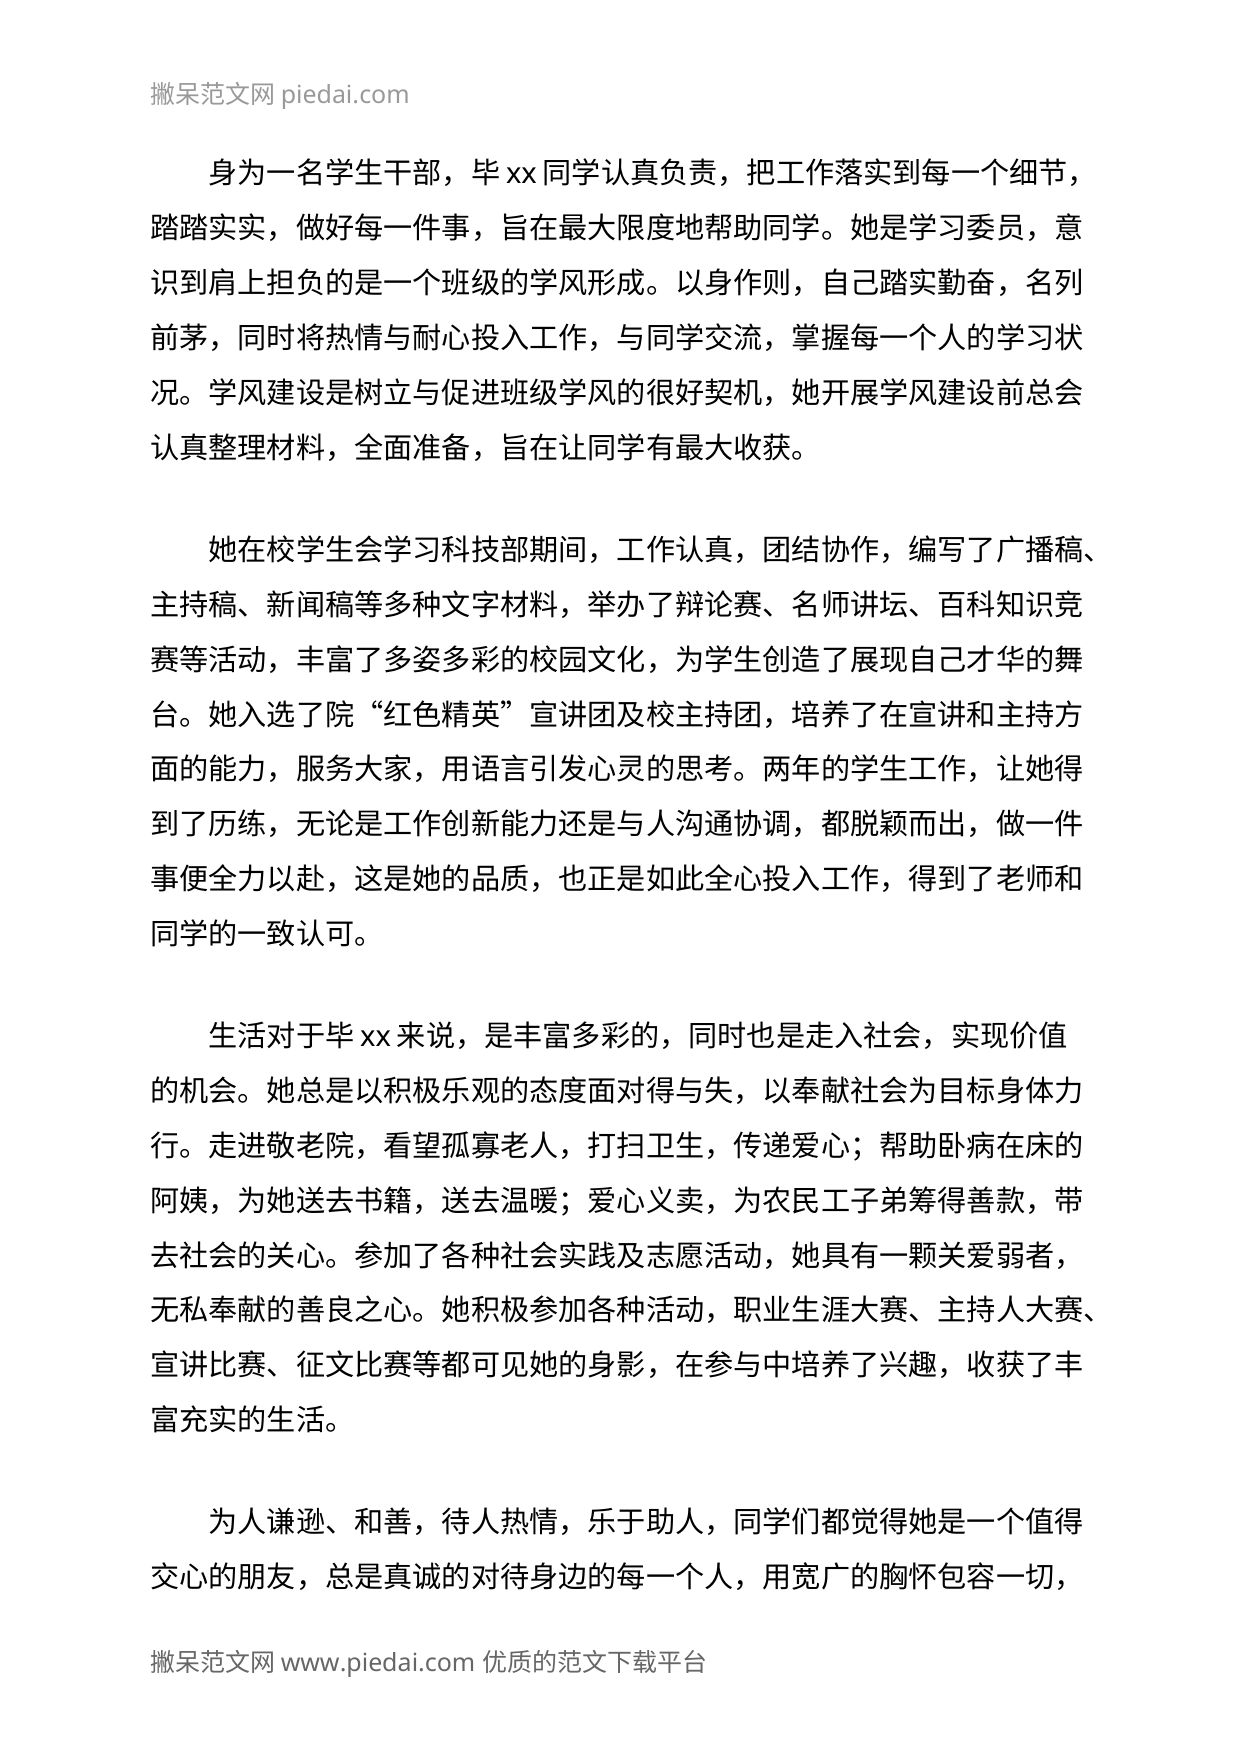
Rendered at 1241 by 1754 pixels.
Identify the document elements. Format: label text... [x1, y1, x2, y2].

text 生活对于毕xx来说，是丰富多彩的，同时也是走入社会，实现价值的机会。她总是以积极乐观的态度面对得与失，以奉献社会为目标身体力行。走进敬老院，看望孤寡老人，打扫卫生，传递爱心；帮助卧病在床的阿姨，为她送去书籍，送去温暖；爱心义卖，为农民工子弟筹得善款，带去社会的关心。参加了各种社会实践及志愿活动，她具有一颗关爱弱者，无私奉献的善良之心。她积极参加各种活动，职业生涯大赛、主持人大赛、宣讲比赛、征文比赛等都可见她的身影，在参与中培养了兴趣，收获了丰富充实的生活。 [150, 1012, 1090, 1439]
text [150, 1498, 1090, 1596]
text 身为一名学生干部，毕xx同学认真负责，把工作落实到每一个细节，踏踏实实，做好每一件事，旨在最大限度地帮助同学。她是学习委员，意识到肩上担负的是一个班级的学风形成。以身作则，自己踏实勤奋，名列前茅，同时将热情与耐心投入工作，与同学交流，掌握每一个人的学习状况。学风建设是树立与促进班级学风的很好契机，她开展学风建设前总会认真整理材料，全面准备，旨在让同学有最大收获。 [150, 150, 1090, 467]
text 她在校学生会学习科技部期间，工作认真，团结协作，编写了广播稿、主持稿、新闻稿等多种文字材料，举办了辩论赛、名师讲坛、百科知识竞赛等活动，丰富了多姿多彩的校园文化，为学生创造了展现自己才华的舞台。她入选了院“红色精英”宣讲团及校主持团，培养了在宣讲和主持方面的能力，服务大家，用语言引发心灵的思考。两年的学生工作，让她得到了历练，无论是工作创新能力还是与人沟通协调，都脱颖而出，做一件事便全力以赴，这是她的品质，也正是如此全心投入工作，得到了老师和同学的一致认可。 [150, 526, 1090, 953]
